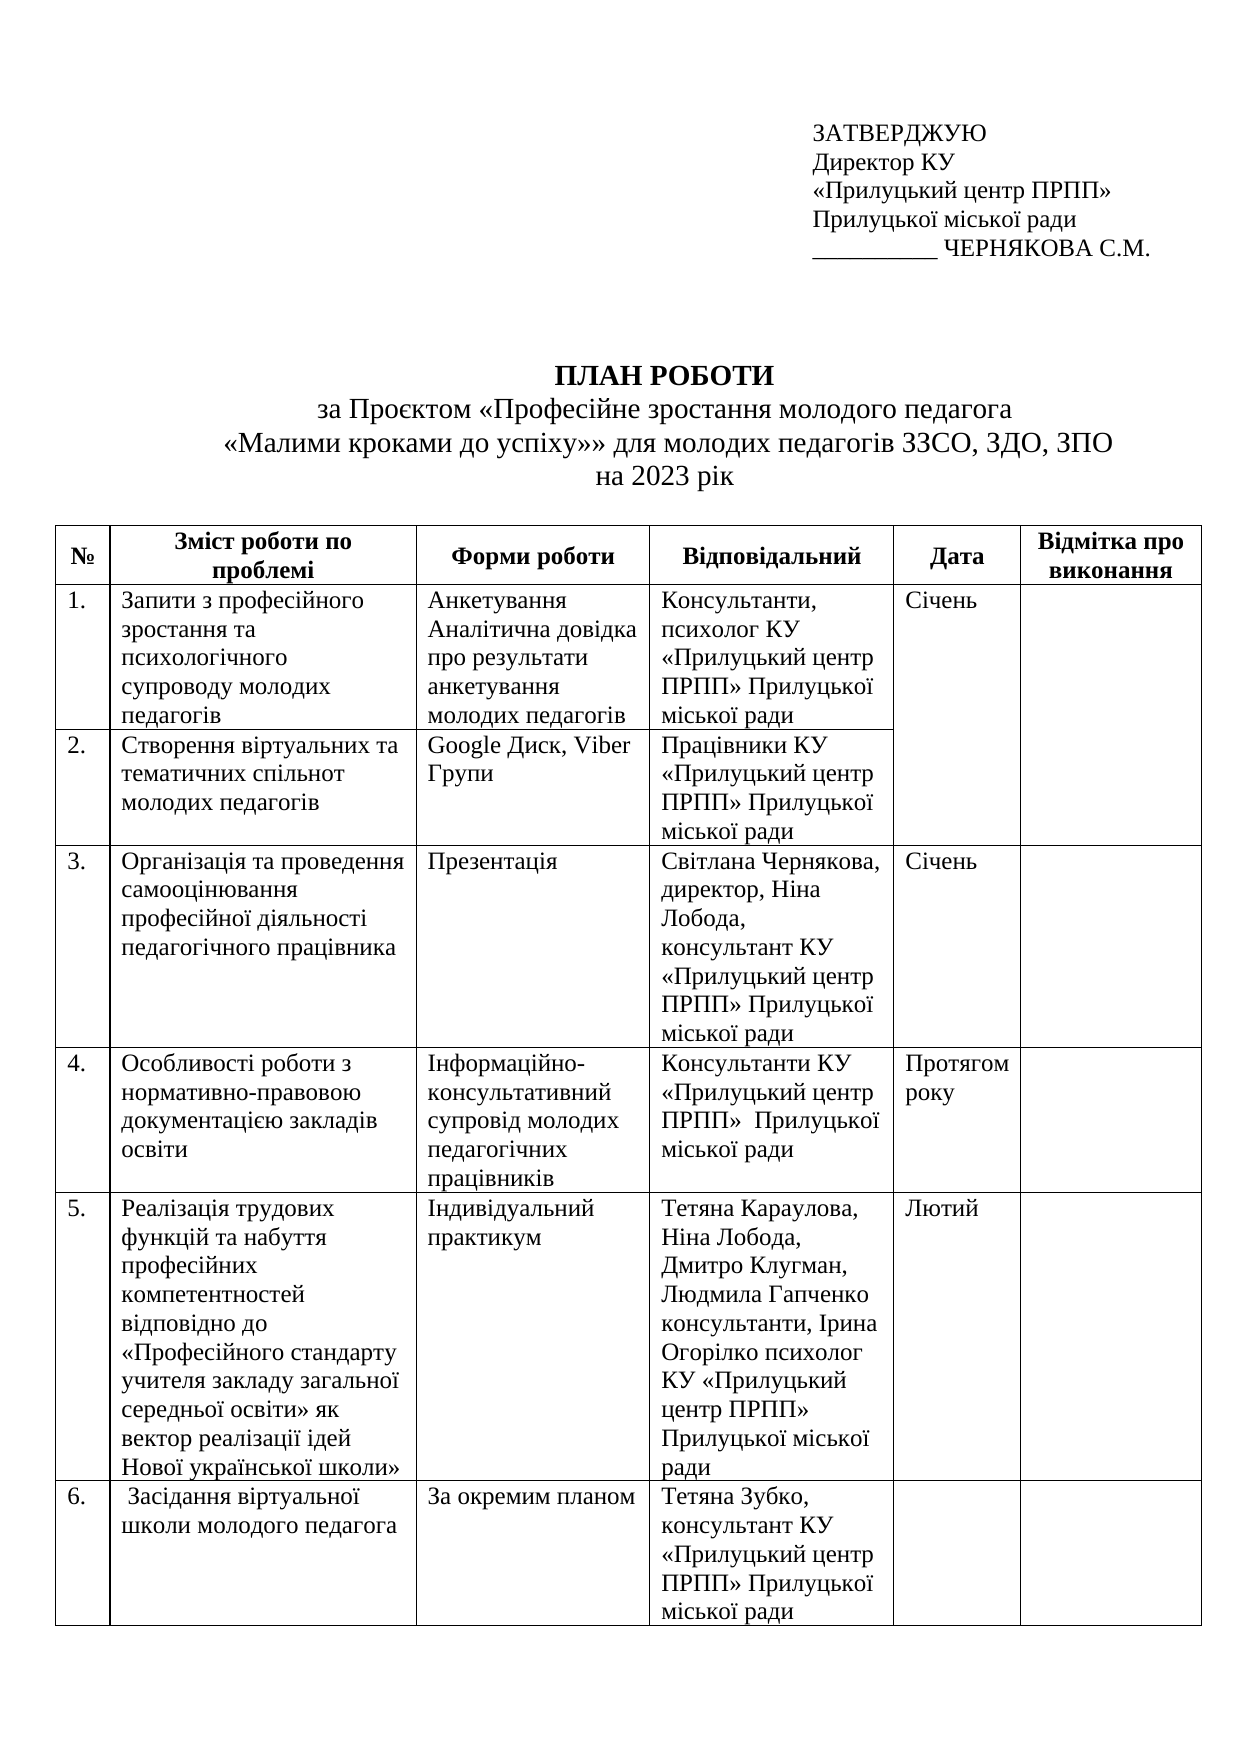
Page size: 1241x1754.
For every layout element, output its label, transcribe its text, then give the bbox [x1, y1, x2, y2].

table_cell [56, 730, 109, 845]
table_cell Google Диск, Viber Групи [417, 730, 649, 845]
table_cell Лютий [894, 1193, 1020, 1480]
table_cell [56, 1048, 109, 1192]
table_cell Засідання віртуальної школи молодого педагога [111, 1481, 416, 1625]
table_cell Тетяна Зубко, консультант КУ «Прилуцький центр ПРПП» Прилуцької міської ради [650, 1481, 893, 1625]
table_cell Протягом року [894, 1048, 1020, 1192]
table_header Зміст роботи по проблемі [111, 526, 416, 584]
table_cell Створення віртуальних та тематичних спільнот молодих педагогів [111, 730, 416, 845]
table_header Відповідальний [650, 526, 893, 584]
table_cell [56, 1481, 109, 1625]
table_header № [56, 526, 109, 584]
table_cell Реалізація трудових функцій та набуття професійних компетентностей відповідно до «Професійного стандарту учителя закладу загальної середньої освіти» як вектор реалізації ідей Нової української школи» [111, 1193, 416, 1480]
table_cell Тетяна Караулова, Ніна Лобода, Дмитро Клугман, Людмила Гапченко консультанти, Ірина Огорілко психолог КУ «Прилуцький центр ПРПП» Прилуцької міської ради [650, 1193, 893, 1480]
table_cell Працівники КУ «Прилуцький центр ПРПП» Прилуцької міської ради [650, 730, 893, 845]
table_cell Консультанти КУ «Прилуцький центр ПРПП» Прилуцької міської ради [650, 1048, 893, 1192]
table_cell Січень [894, 585, 1020, 845]
table_cell За окремим планом [417, 1481, 649, 1625]
table_cell Консультанти, психолог КУ «Прилуцький центр ПРПП» Прилуцької міської ради [650, 585, 893, 729]
table_cell Світлана Чернякова, директор, Ніна Лобода, консультант КУ «Прилуцький центр ПРПП» Прилуцької міської ради [650, 846, 893, 1047]
table_cell Особливості роботи з нормативно-правовою документацією закладів освіти [111, 1048, 416, 1192]
table_cell [1021, 846, 1201, 1047]
table_cell [1021, 1193, 1201, 1480]
table_cell Інформаційно-консультативний супровід молодих педагогічних працівників [417, 1048, 649, 1192]
table_cell Запити з професійного зростання та психологічного супроводу молодих педагогів [111, 585, 416, 729]
text ЗАТВЕРДЖУЮ [812, 118, 1152, 147]
text __________ ЧЕРНЯКОВА С.М. [812, 233, 1152, 262]
table_cell Індивідуальний практикум [417, 1193, 649, 1480]
table_cell [894, 1481, 1020, 1625]
table_cell [56, 846, 109, 1047]
table_cell Анкетування Аналітична довідка про результати анкетування молодих педагогів [417, 585, 649, 729]
table_header Дата [894, 526, 1020, 584]
table_cell [1021, 1048, 1201, 1192]
text ПЛАН РОБОТИ [177, 358, 1152, 391]
table_header Відмітка про виконання [1021, 526, 1201, 584]
table_cell Січень [894, 846, 1020, 1047]
text «Малими кроками до успіху»» для молодих педагогів ЗЗСО, ЗДО, ЗПО [177, 425, 1152, 458]
text Прилуцької міської ради [812, 204, 1152, 233]
text Директор КУ [812, 147, 1152, 176]
table_cell [56, 1193, 109, 1480]
text за Проєктом «Професійне зростання молодого педагога [177, 391, 1152, 425]
table_header Форми роботи [417, 526, 649, 584]
table_cell Презентація [417, 846, 649, 1047]
text «Прилуцький центр ПРПП» [812, 176, 1152, 204]
text на 2023 рік [177, 458, 1152, 492]
table_cell [1021, 585, 1201, 845]
table_cell Організація та проведення самооцінювання професійної діяльності педагогічного працівника [111, 846, 416, 1047]
table_cell [56, 585, 109, 729]
table_cell [1021, 1481, 1201, 1625]
